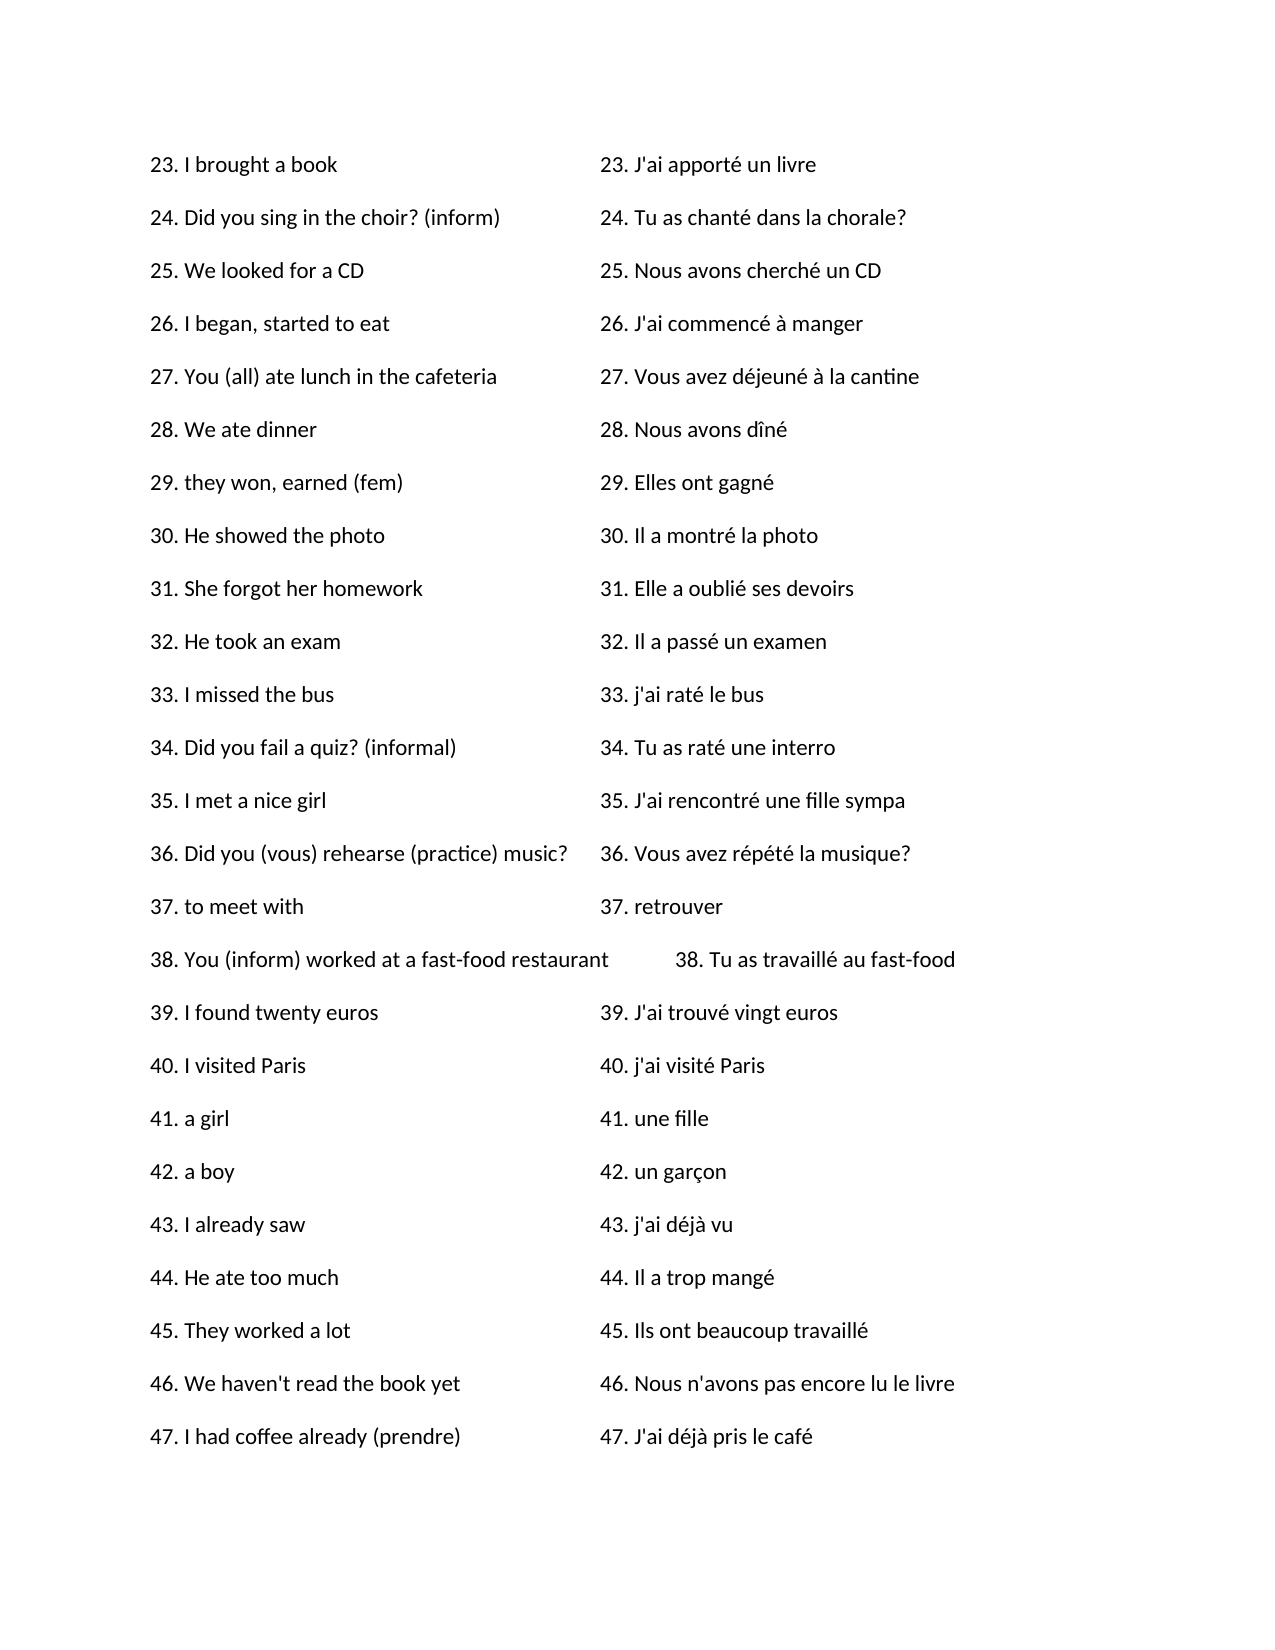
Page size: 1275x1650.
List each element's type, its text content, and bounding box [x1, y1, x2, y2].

text 32. He took an exam 32. Il a passé un examen [150, 627, 1125, 655]
text 37. to meet with 37. retrouver [150, 892, 1125, 920]
text 29. they won, earned (fem) 29. Elles ont gagné [150, 468, 1125, 496]
text 45. They worked a lot 45. Ils ont beaucoup travaillé [150, 1316, 1125, 1344]
text 47. I had coffee already (prendre) 47. J'ai déjà pris le café [150, 1422, 1125, 1451]
text 34. Did you fail a quiz? (informal) 34. Tu as raté une interro [150, 733, 1125, 761]
text 42. a boy 42. un garçon [150, 1157, 1125, 1185]
text 38. You (inform) worked at a fast-food restaurant 38. Tu as travaillé au fast-food [150, 945, 1125, 973]
text 24. Did you sing in the choir? (inform) 24. Tu as chanté dans la chorale? [150, 203, 1125, 231]
text 40. I visited Paris 40. j'ai visité Paris [150, 1051, 1125, 1079]
text 25. We looked for a CD 25. Nous avons cherché un CD [150, 256, 1125, 284]
text 35. I met a nice girl 35. J'ai rencontré une fille sympa [150, 786, 1125, 814]
text 46. We haven't read the book yet 46. Nous n'avons pas encore lu le livre [150, 1369, 1125, 1397]
text 43. I already saw 43. j'ai déjà vu [150, 1210, 1125, 1238]
text 27. You (all) ate lunch in the cafeteria 27. Vous avez déjeuné à la cantine [150, 362, 1125, 390]
text 28. We ate dinner 28. Nous avons dîné [150, 415, 1125, 443]
text 39. I found twenty euros 39. J'ai trouvé vingt euros [150, 998, 1125, 1026]
text 31. She forgot her homework 31. Elle a oublié ses devoirs [150, 574, 1125, 602]
text 23. I brought a book 23. J'ai apporté un livre [150, 150, 1125, 178]
text 36. Did you (vous) rehearse (practice) music? 36. Vous avez répété la musique? [150, 839, 1125, 867]
text 44. He ate too much 44. Il a trop mangé [150, 1263, 1125, 1291]
text 33. I missed the bus 33. j'ai raté le bus [150, 680, 1125, 708]
text 30. He showed the photo 30. Il a montré la photo [150, 521, 1125, 549]
text 41. a girl 41. une fille [150, 1104, 1125, 1132]
text 26. I began, started to eat 26. J'ai commencé à manger [150, 309, 1125, 337]
